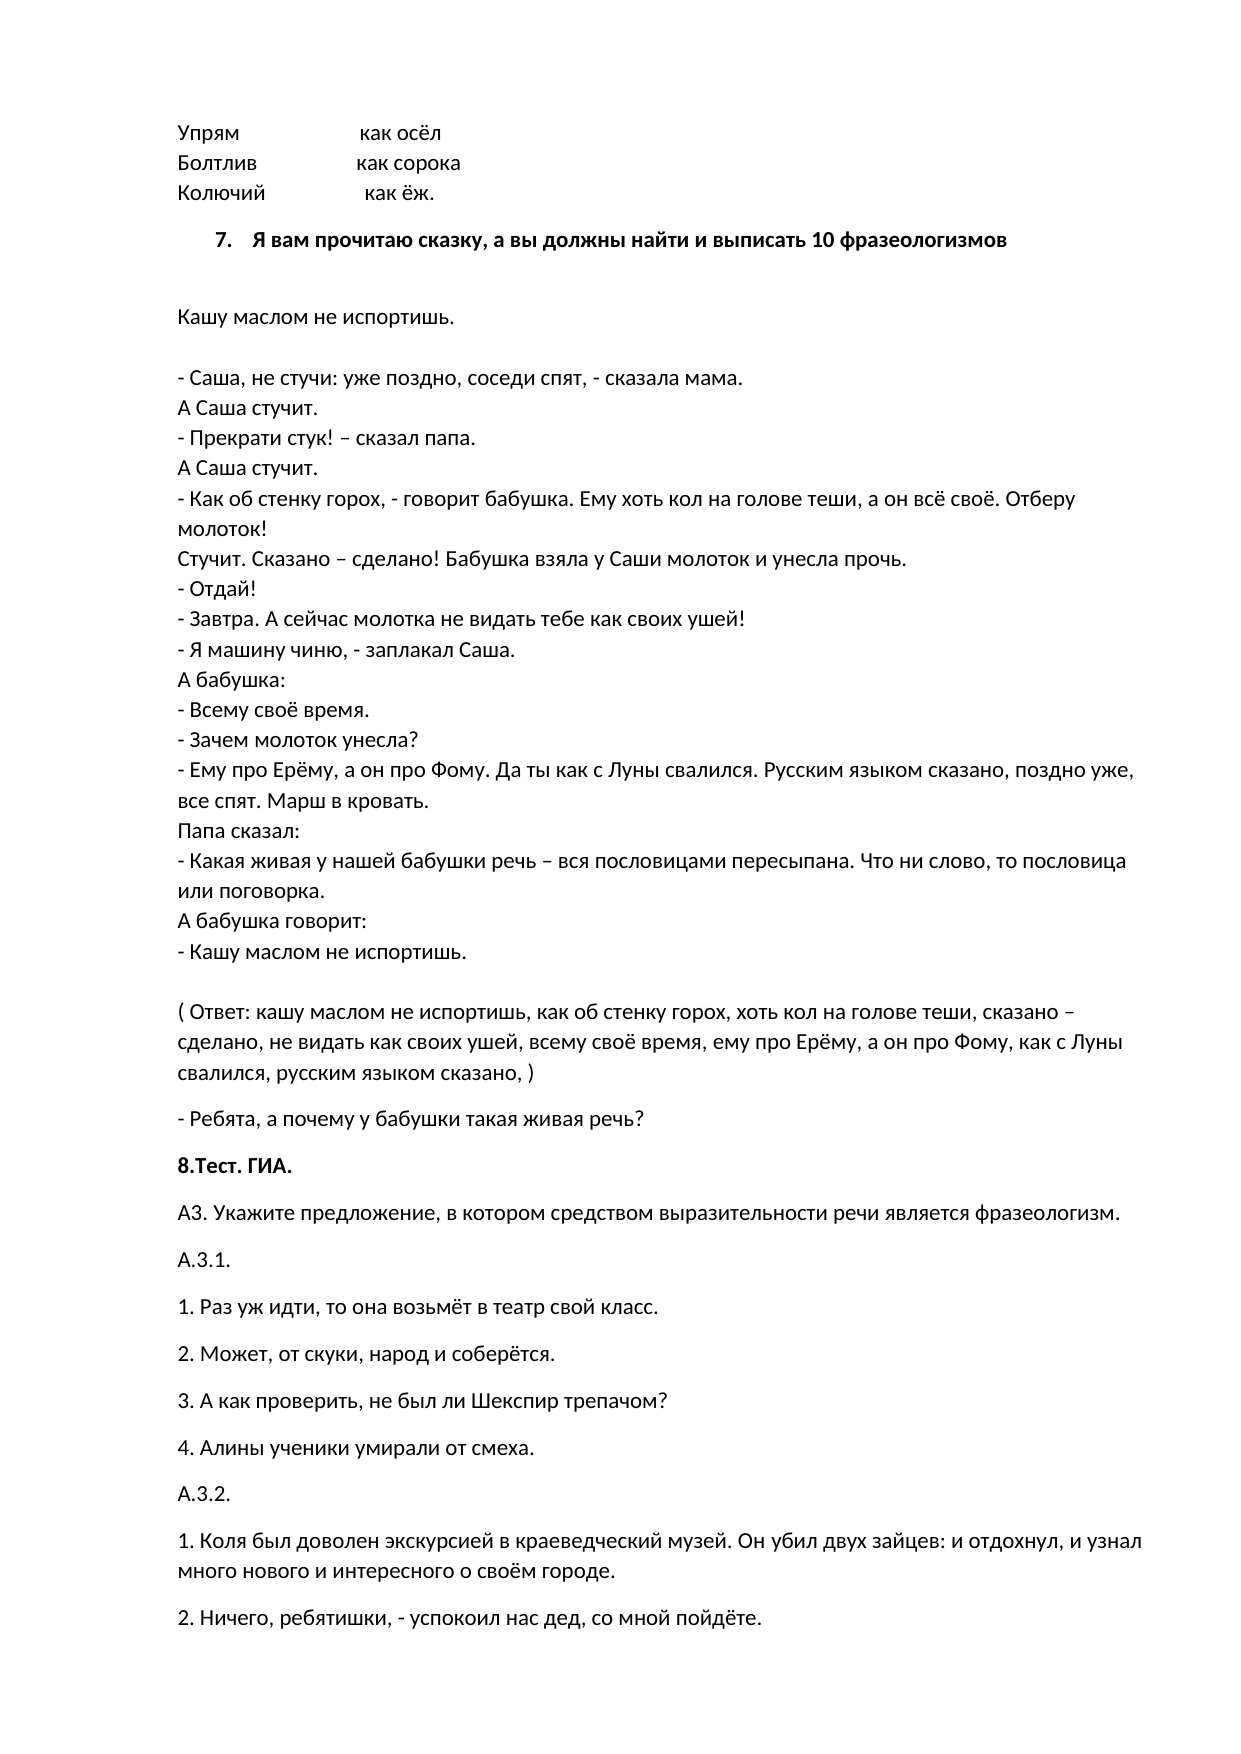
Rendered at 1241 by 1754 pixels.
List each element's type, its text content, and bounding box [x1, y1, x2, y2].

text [177, 118, 1152, 207]
text А.3.1. [177, 1245, 1152, 1273]
text Кашу маслом не испортишь. - Саша, не стучи: уже поздно, соседи спят, - сказала мама. А Саша стучит. - Прекрати стук! – сказал папа. А Саша стучит. - Как об стенку горох, - говорит бабушка. Ему хоть кол на голове теши, а он всё своё. Отберу молоток! Стучит. Сказано – сделано! Бабушка взяла у Саши молоток и унесла прочь. - Отдай! - Завтра. А сейчас молотка не видать тебе как своих ушей! - Я машину чиню, - заплакал Саша. А бабушка: - Всему своё время. - Зачем молоток унесла? - Ему про Ерёму, а он про Фому. Да ты как с Луны свалился. Русским языком сказано, поздно уже, все спят. Марш в кровать. Папа сказал: - Какая живая у нашей бабушки речь – вся пословицами пересыпана. Что ни слово, то пословица или поговорка. А бабушка говорит: - Кашу маслом не испортишь. ( Ответ: кашу маслом не испортишь, как об стенку горох, хоть кол на голове теши, сказано – сделано, не видать как своих ушей, всему своё время, ему про Ерёму, а он про Фому, как с Луны свалился, русским языком сказано, ) [177, 272, 1152, 1086]
text 8.Тест. ГИА. [177, 1151, 1152, 1179]
text 2. Может, от скуки, народ и соберётся. [177, 1339, 1152, 1367]
text 1. Раз уж идти, то она возьмёт в театр свой класс. [177, 1292, 1152, 1320]
text - Ребята, а почему у бабушки такая живая речь? [177, 1104, 1152, 1133]
text 1. Коля был доволен экскурсией в краеведческий музей. Он убил двух зайцев: и отдохнул, и узнал много нового и интересного о своём городе. [177, 1526, 1152, 1585]
text 3. А как проверить, не был ли Шекспир трепачом? [177, 1386, 1152, 1414]
text А3. Укажите предложение, в котором средством выразительности речи является фразеологизм. [177, 1198, 1152, 1226]
list Я вам прочитаю сказку, а вы должны найти и выписать 10 фразеологизмов [215, 225, 1152, 253]
text А.3.2. [177, 1479, 1152, 1508]
text 2. Ничего, ребятишки, - успокоил нас дед, со мной пойдёте. [177, 1603, 1152, 1632]
text 4. Алины ученики умирали от смеха. [177, 1433, 1152, 1461]
